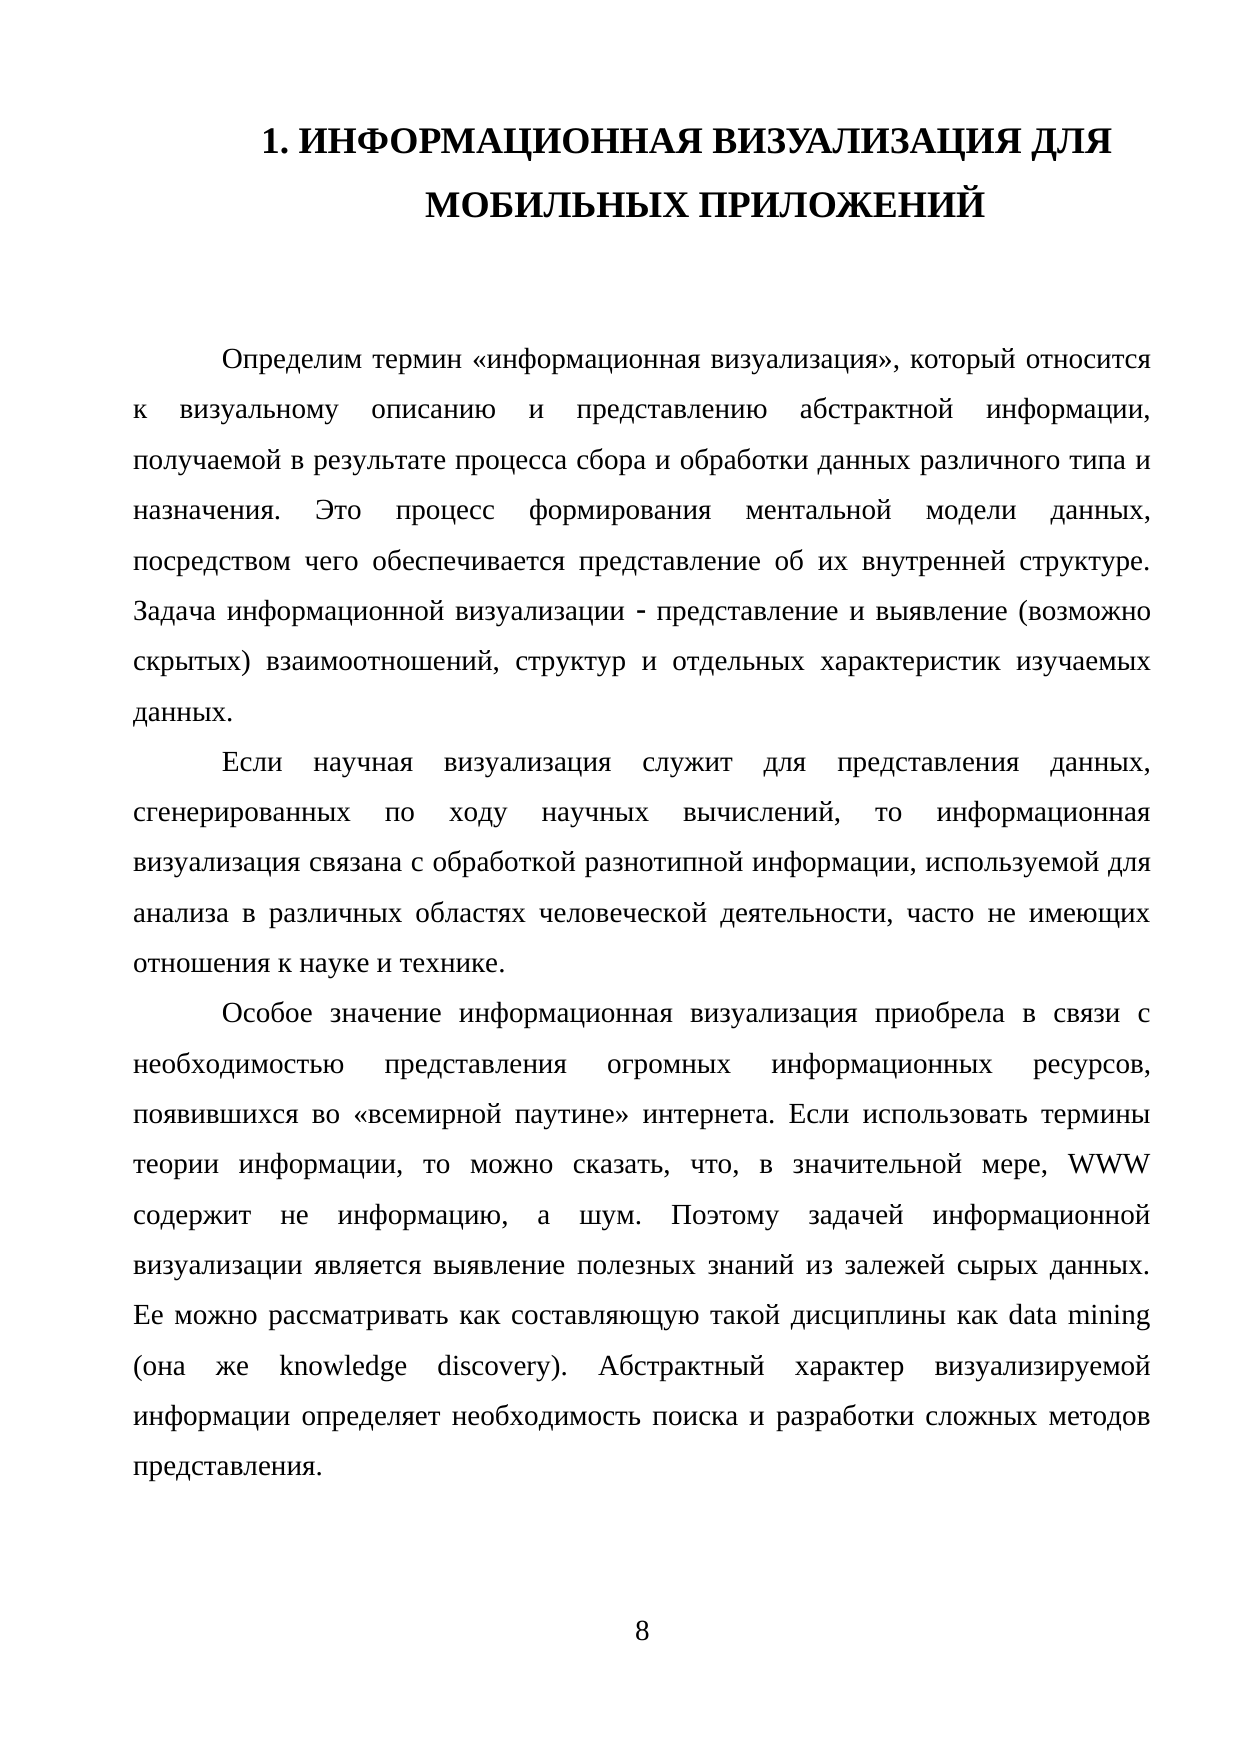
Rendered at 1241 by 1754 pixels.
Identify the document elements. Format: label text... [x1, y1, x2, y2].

text Определим термин «информационная визуализация», который относится к визуальному описанию и представлению абстрактной информации, получаемой в результате процесса сбора и обработки данных различного типа и назначения. Это процесс формирования ментальной модели данных, посредством чего обеспечивается представление об их внутренней структуре. Задача информационной визуализации представление и выявление (возможно скрытых) взаимоотношений, структур и отдельных характеристик изучаемых данных. [133, 341, 1152, 727]
text Особое значение информационная визуализация приобрела в связи с необходимостью представления огромных информационных ресурсов, появившихся во «всемирной паутине» интернета. Если использовать термины теории информации, то можно сказать, что, в значительной мере, WWW содержит не информацию, а шум. Поэтому задачей информационной визуализации является выявление полезных знаний из залежей сырых данных. Ее можно рассматривать как составляющую такой дисциплины как data mining (она же knowledge discovery). Абстрактный характер визуализируемой информации определяет необходимость поиска и разработки сложных методов представления. [133, 996, 1152, 1482]
subtitle ИНФОРМАЦИОННАЯ ВИЗУАЛИЗАЦИЯ ДЛЯ МОБИЛЬНЫХ ПРИЛОЖЕНИЙ [222, 118, 1152, 226]
text Если научная визуализация служит для представления данных, сгенерированных по ходу научных вычислений, то информационная визуализация связана с обработкой разнотипной информации, используемой для анализа в различных областях человеческой деятельности, часто не имеющих отношения к науке и технике. [133, 744, 1152, 979]
